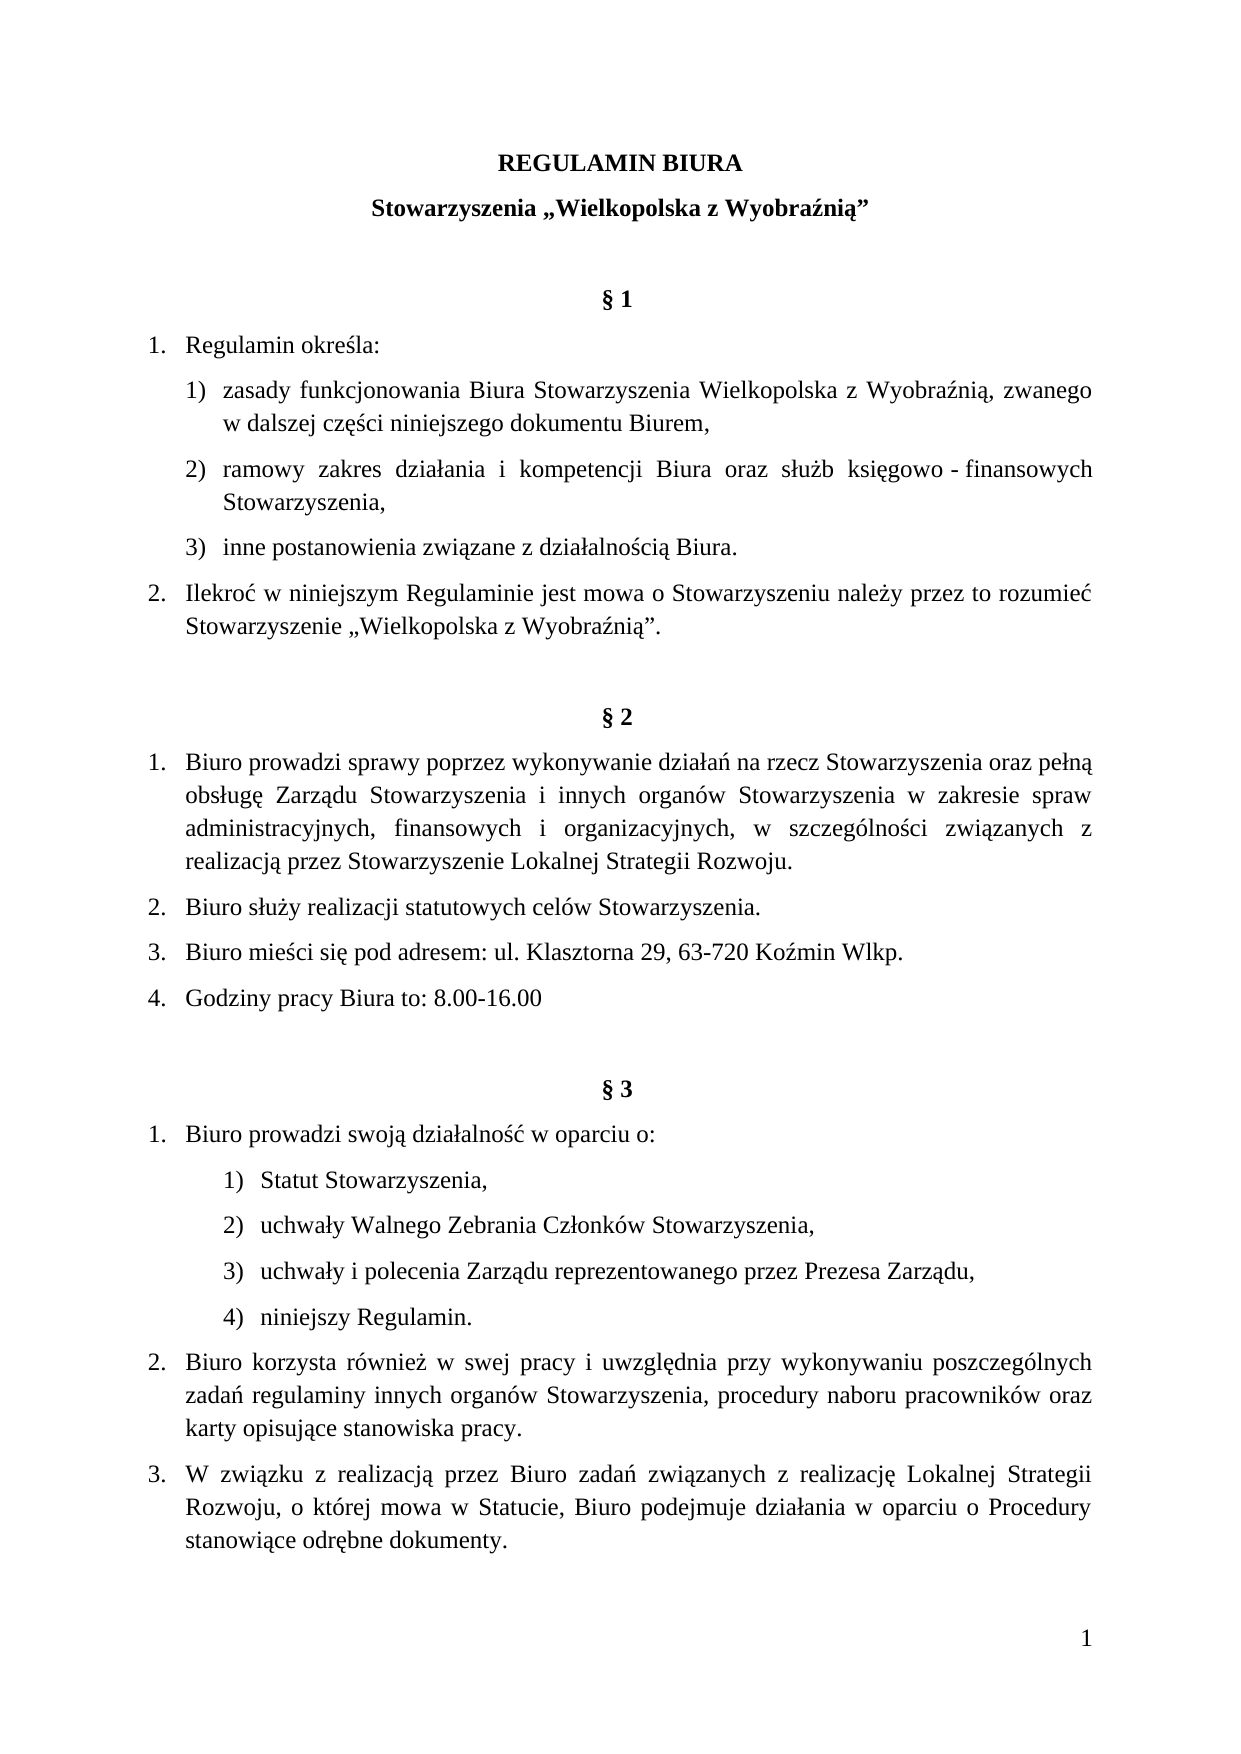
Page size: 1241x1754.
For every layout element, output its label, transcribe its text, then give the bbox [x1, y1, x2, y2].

list Biuro prowadzi sprawy poprzez wykonywanie działań na rzecz Stowarzyszenia oraz pełną obsługę Zarządu Stowarzyszenia i innych organów Stowarzyszenia w zakresie spraw administracyjnych, finansowych i organizacyjnych, w szczególności związanych z realizacją przez Stowarzyszenie Lokalnej Strategii Rozwoju. [148, 747, 1093, 875]
list Godziny pracy Biura to: 8.00-16.00 [148, 983, 1093, 1012]
list Statut Stowarzyszenia, [223, 1165, 1093, 1194]
list W związku z realizacją przez Biuro zadań związanych z realizację Lokalnej Strategii Rozwoju, o której mowa w Statucie, Biuro podejmuje działania w oparciu o Procedury stanowiące odrębne dokumenty. [148, 1459, 1093, 1553]
list Biuro służy realizacji statutowych celów Stowarzyszenia. [148, 892, 1093, 921]
list niniejszy Regulamin. [223, 1302, 1093, 1330]
list Biuro prowadzi swoją działalność w oparciu o: [148, 1119, 1093, 1148]
list Biuro korzysta również w swej pracy i uwzględnia przy wykonywaniu poszczególnych zadań regulaminy innych organów Stowarzyszenia, procedury naboru pracowników oraz karty opisujące stanowiska pracy. [148, 1347, 1093, 1442]
list uchwały i polecenia Zarządu reprezentowanego przez Prezesa Zarządu, [223, 1256, 1093, 1285]
list uchwały Walnego Zebrania Członków Stowarzyszenia, [223, 1211, 1093, 1239]
list Regulamin określa: [148, 330, 1093, 358]
list ramowy zakres działania i kompetencji Biura oraz służb księgowo - finansowych Stowarzyszenia, [185, 454, 1093, 516]
list zasady funkcjonowania Biura Stowarzyszenia Wielkopolska z Wyobraźnią, zwanego w dalszej części niniejszego dokumentu Biurem, [185, 375, 1093, 437]
list inne postanowienia związane z działalnością Biura. [185, 532, 1093, 561]
list Biuro mieści się pod adresem: ul. Klasztorna 29, 63-720 Koźmin Wlkp. [148, 937, 1093, 966]
text REGULAMIN BIURA [148, 148, 1093, 176]
text Stowarzyszenia „Wielkopolska z Wyobraźnią” [148, 193, 1093, 222]
list Ilekroć w niniejszym Regulaminie jest mowa o Stowarzyszeniu należy przez to rozumieć Stowarzyszenie „Wielkopolska z Wyobraźnią”. [148, 578, 1093, 639]
